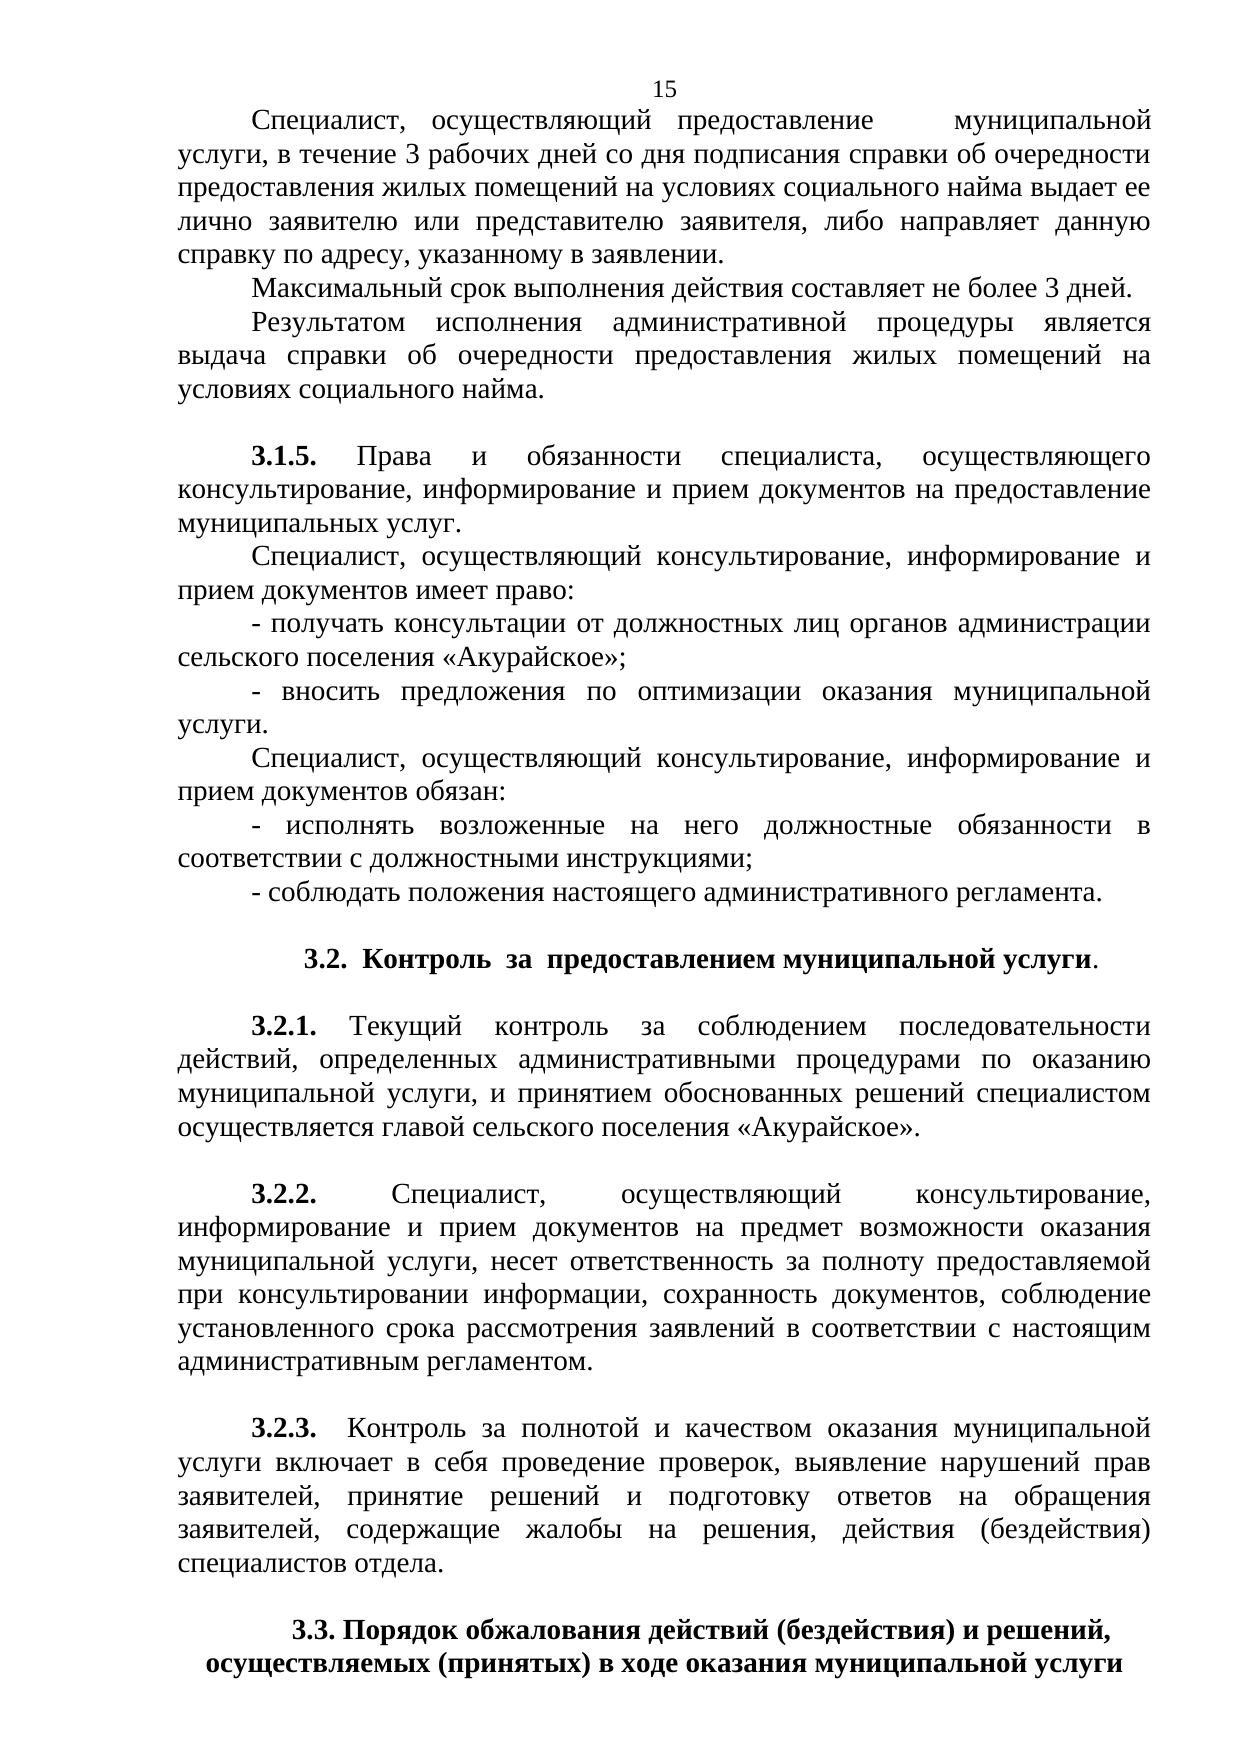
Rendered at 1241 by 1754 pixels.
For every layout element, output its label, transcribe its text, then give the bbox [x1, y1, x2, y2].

text - вносить предложения по оптимизации оказания муниципальной услуги. [177, 673, 1152, 740]
text 3.2. Контроль за предоставлением муниципальной услуги. [177, 941, 1152, 974]
text Специалист, осуществляющий консультирование, информирование и прием документов обязан: [177, 740, 1152, 807]
text Специалист, осуществляющий консультирование, информирование и прием документов имеет право: [177, 538, 1152, 606]
text Специалист, осуществляющий предоставление муниципальной услуги, в течение 3 рабочих дней со дня подписания справки об очередности предоставления жилых помещений на условиях социального найма выдает ее лично заявителю или представителю заявителя, либо направляет данную справку по адресу, указанному в заявлении. [177, 102, 1152, 270]
text 3.2.2. Специалист, осуществляющий консультирование, информирование и прием документов на предмет возможности оказания муниципальной услуги, несет ответственность за полноту предоставляемой при консультировании информации, сохранность документов, соблюдение установленного срока рассмотрения заявлений в соответствии с настоящим административным регламентом. [177, 1176, 1152, 1377]
text 3.3. Порядок обжалования действий (бездействия) и решений, осуществляемых (принятых) в ходе оказания муниципальной услуги [177, 1612, 1152, 1679]
text Результатом исполнения административной процедуры является выдача справки об очередности предоставления жилых помещений на условиях социального найма. [177, 304, 1152, 404]
text - исполнять возложенные на него должностные обязанности в соответствии с должностными инструкциями; [177, 807, 1152, 874]
text 3.2.3. Контроль за полнотой и качеством оказания муниципальной услуги включает в себя проведение проверок, выявление нарушений прав заявителей, принятие решений и подготовку ответов на обращения заявителей, содержащие жалобы на решения, действия (бездействия) специалистов отдела. [177, 1411, 1152, 1578]
text - получать консультации от должностных лиц органов администрации сельского поселения «Акурайское»; [177, 606, 1152, 673]
text - соблюдать положения настоящего административного регламента. [177, 874, 1152, 907]
text 3.1.5. Права и обязанности специалиста, осуществляющего консультирование, информирование и прием документов на предоставление муниципальных услуг. [177, 438, 1152, 538]
text 3.2.1. Текущий контроль за соблюдением последовательности действий, определенных административными процедурами по оказанию муниципальной услуги, и принятием обоснованных решений специалистом осуществляется главой сельского поселения «Акурайское». [177, 1008, 1152, 1142]
text Максимальный срок выполнения действия составляет не более 3 дней. [177, 270, 1152, 304]
